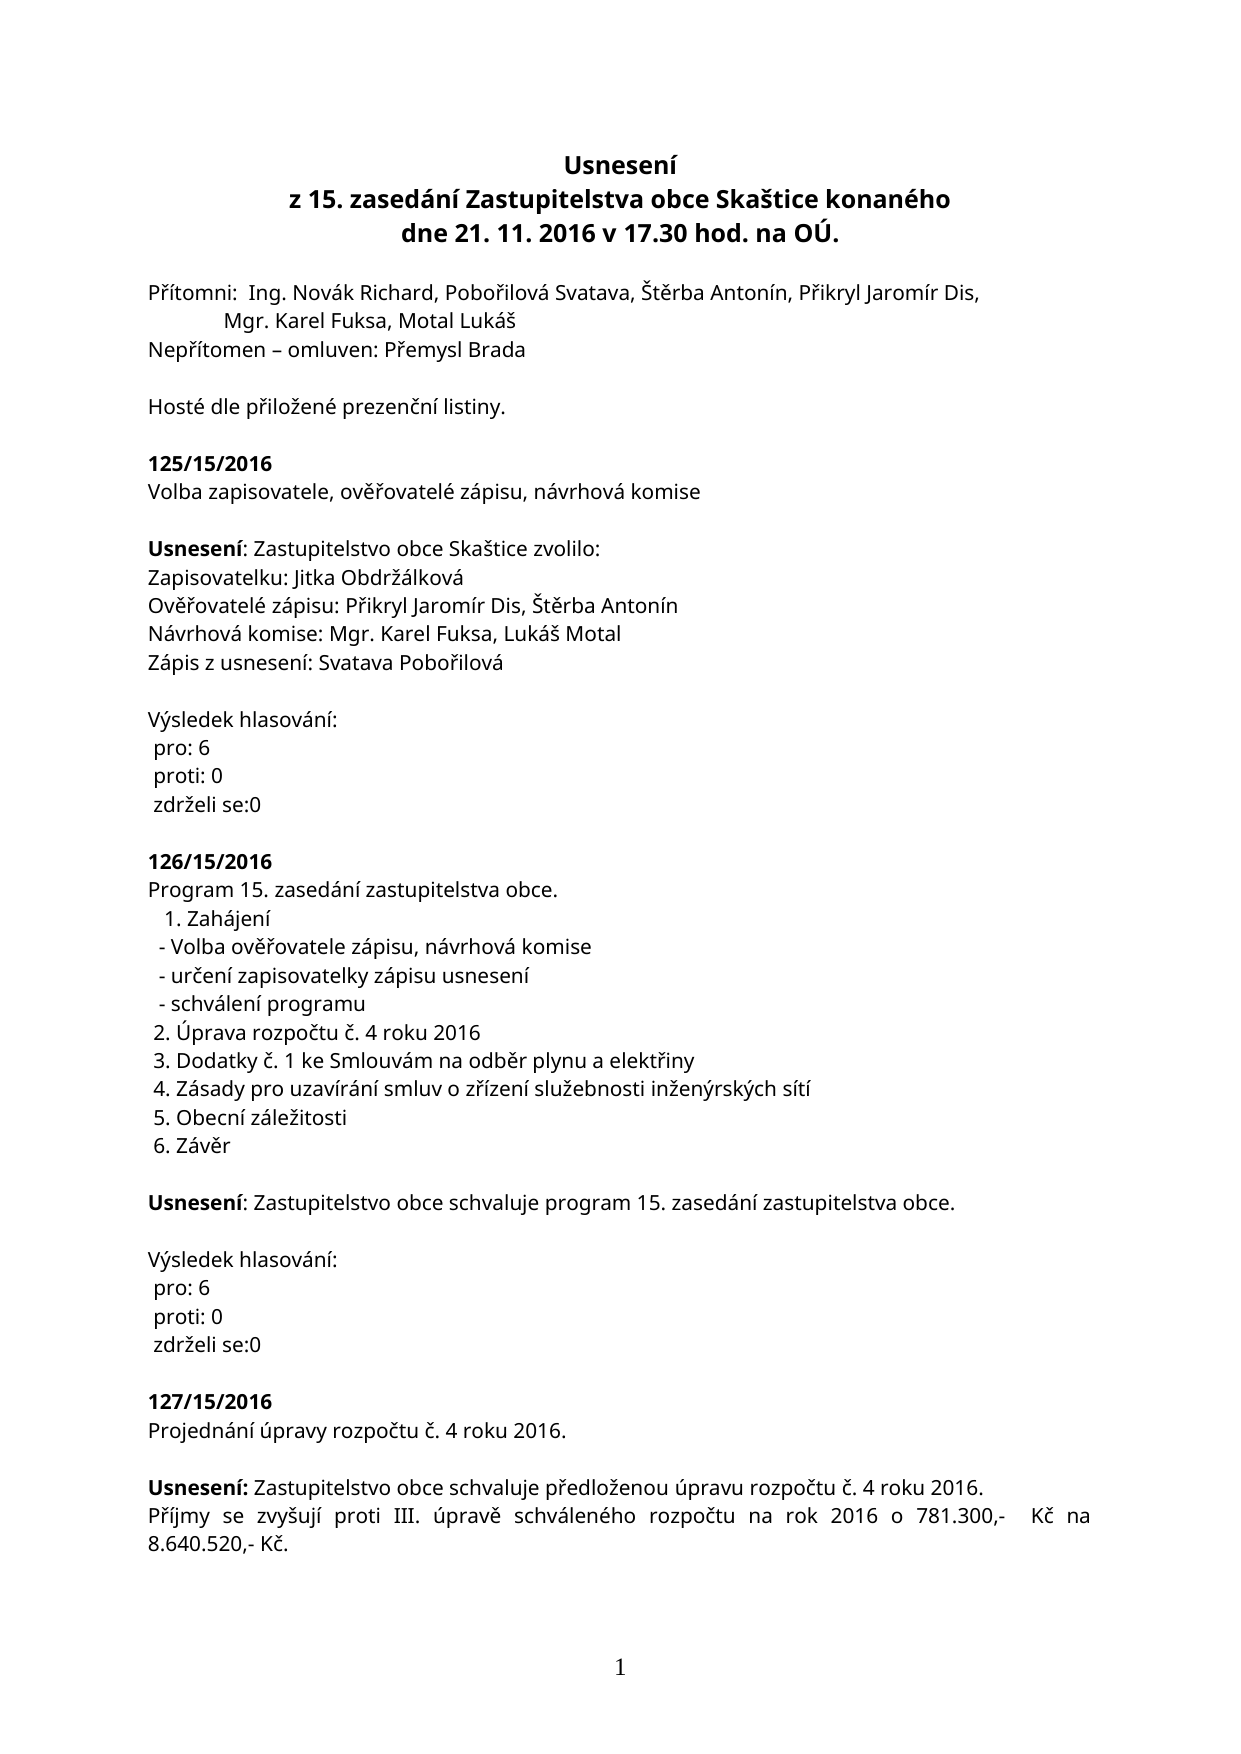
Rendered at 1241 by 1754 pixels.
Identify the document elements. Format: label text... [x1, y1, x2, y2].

text Zápis z usnesení: Svatava Pobořilová [148, 648, 1093, 676]
text Hosté dle přiložené prezenční listiny. [148, 392, 1093, 420]
text 125/15/2016 [148, 449, 1093, 477]
text 5. Obecní záležitosti [148, 1103, 1093, 1131]
text 6. Závěr [148, 1131, 1093, 1160]
text 127/15/2016 [148, 1387, 1093, 1416]
text Výsledek hlasování: [148, 705, 1093, 733]
text pro: 6 [148, 1273, 1093, 1302]
text zdrželi se:0 [148, 1330, 1093, 1359]
text Usnesení: Zastupitelstvo obce Skaštice zvolilo: [148, 534, 1093, 563]
text Zapisovatelku: Jitka Obdržálková [148, 563, 1093, 591]
text - schválení programu [148, 989, 1093, 1018]
text 2. Úprava rozpočtu č. 4 roku 2016 [148, 1018, 1093, 1046]
text - Volba ověřovatele zápisu, návrhová komise [148, 932, 1093, 961]
text Projednání úpravy rozpočtu č. 4 roku 2016. [148, 1416, 1093, 1444]
text Návrhová komise: Mgr. Karel Fuksa, Lukáš Motal [148, 619, 1093, 648]
text proti: 0 [148, 1302, 1093, 1330]
text Usnesení: Zastupitelstvo obce schvaluje program 15. zasedání zastupitelstva obce. [148, 1188, 1093, 1217]
text Výsledek hlasování: [148, 1245, 1093, 1273]
text dne 21. 11. 2016 v 17.30 hod. na OÚ. [148, 216, 1093, 250]
text Program 15. zasedání zastupitelstva obce. [148, 875, 1093, 904]
text Volba zapisovatele, ověřovatelé zápisu, návrhová komise [148, 477, 1093, 506]
text 4. Zásady pro uzavírání smluv o zřízení služebnosti inženýrských sítí [148, 1074, 1093, 1103]
text Mgr. Karel Fuksa, Motal Lukáš [148, 307, 1093, 335]
text 1. Zahájení [148, 904, 1093, 932]
text 3. Dodatky č. 1 ke Smlouvám na odběr plynu a elektřiny [148, 1046, 1093, 1074]
text Ověřovatelé zápisu: Přikryl Jaromír Dis, Štěrba Antonín [148, 591, 1093, 619]
text zdrželi se:0 [148, 790, 1093, 818]
text z 15. zasedání Zastupitelstva obce Skaštice konaného [148, 182, 1093, 216]
text pro: 6 [148, 733, 1093, 762]
text - určení zapisovatelky zápisu usnesení [148, 961, 1093, 989]
text Nepřítomen – omluven: Přemysl Brada [148, 335, 1093, 363]
text Usnesení: Zastupitelstvo obce schvaluje předloženou úpravu rozpočtu č. 4 roku 2016. [148, 1473, 1093, 1501]
text 126/15/2016 [148, 847, 1093, 875]
text Přítomni: Ing. Novák Richard, Pobořilová Svatava, Štěrba Antonín, Přikryl Jaromír Dis, [148, 278, 1093, 307]
text Usnesení [148, 148, 1093, 182]
text proti: 0 [148, 762, 1093, 790]
text Příjmy se zvyšují proti III. úpravě schváleného rozpočtu na rok 2016 o 781.300,- Kč na 8.640.520,- Kč. [148, 1501, 1093, 1558]
